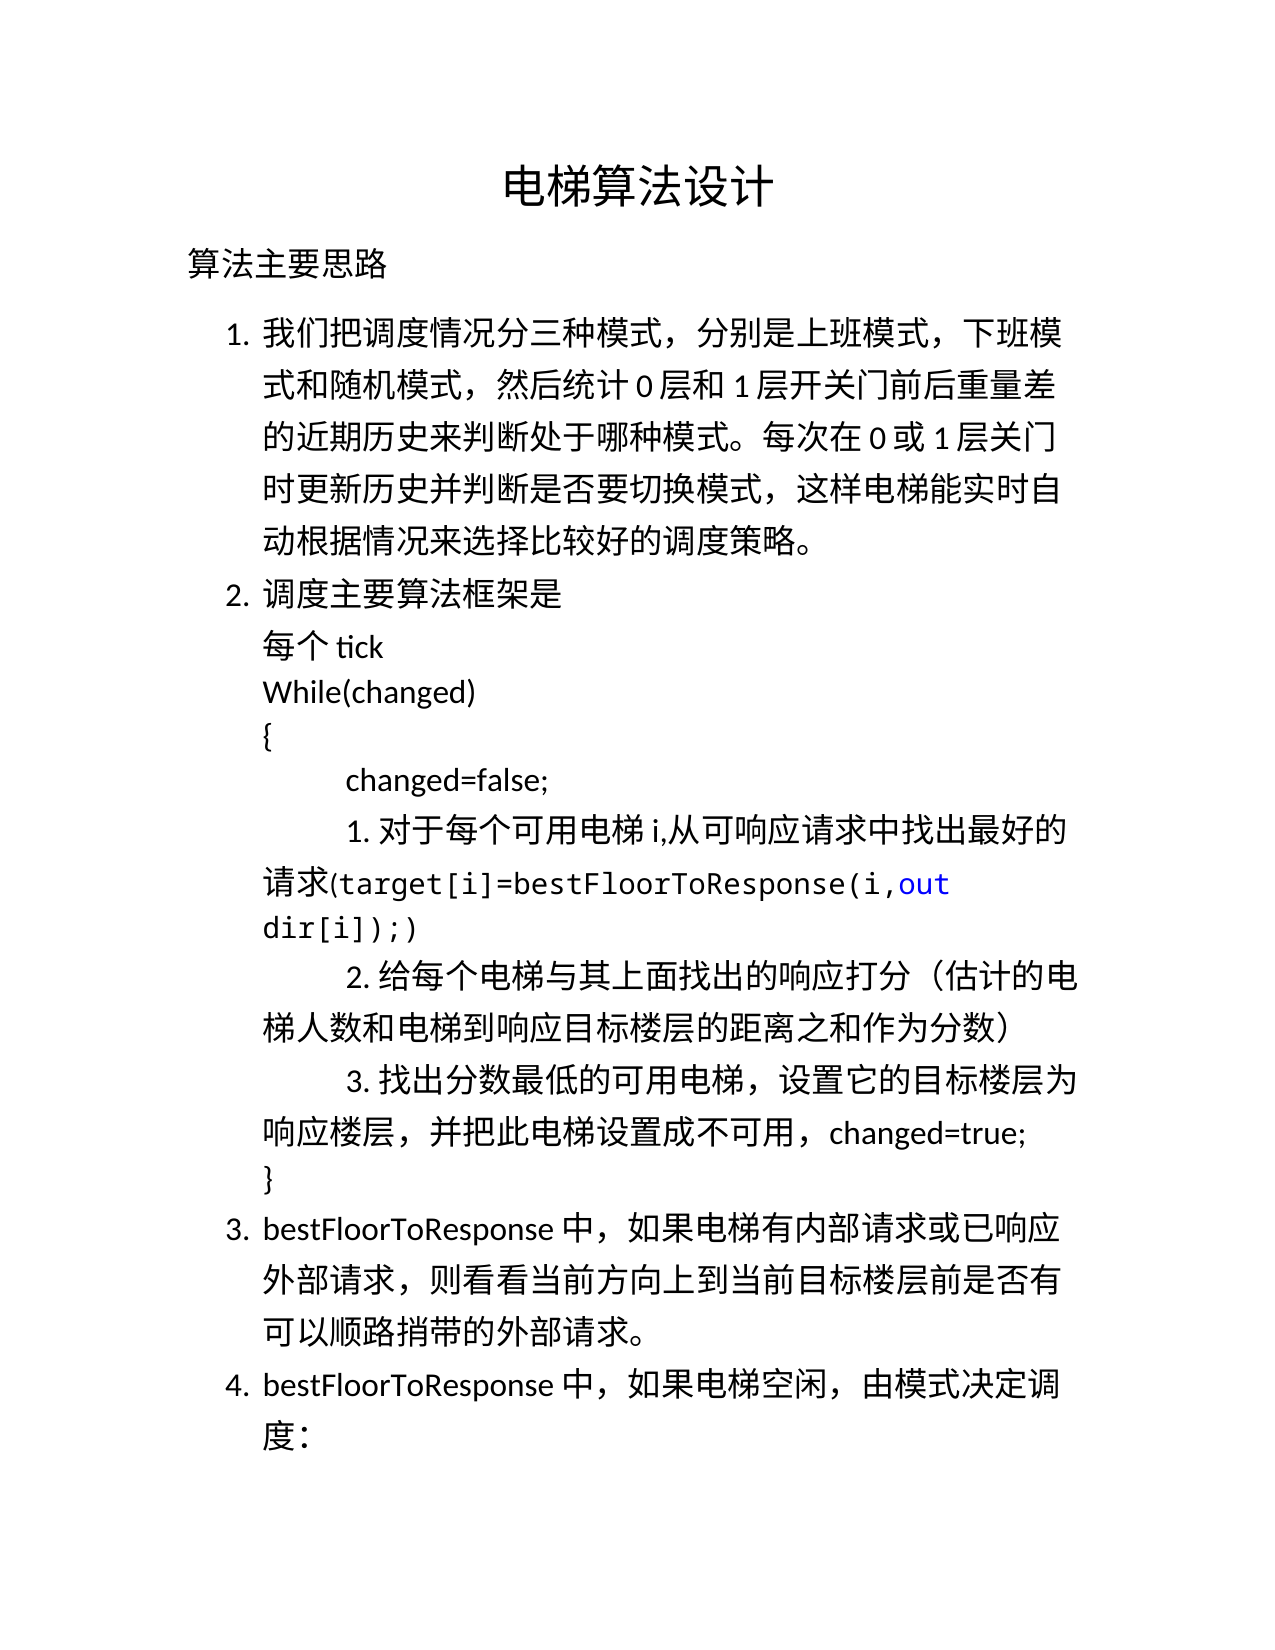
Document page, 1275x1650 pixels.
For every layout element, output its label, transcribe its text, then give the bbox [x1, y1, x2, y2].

text 电梯算法设计 [187, 150, 1087, 216]
list } [187, 1158, 1087, 1199]
list 3. 找出分数最低的可用电梯，设置它的目标楼层为响应楼层，并把此电梯设置成不可用，changed=true; [262, 1054, 1087, 1154]
list 2. 给每个电梯与其上面找出的响应打分（估计的电梯人数和电梯到响应目标楼层的距离之和作为分数） [262, 950, 1087, 1050]
list 每个tick [262, 619, 1087, 668]
list bestFloorToResponse中，如果电梯空闲，由模式决定调度： [225, 1358, 1087, 1458]
list While(changed) [262, 672, 1087, 712]
list changed=false; [262, 759, 1087, 800]
text 算法主要思路 [187, 238, 1087, 286]
list 调度主要算法框架是 [225, 567, 1087, 616]
list bestFloorToResponse中，如果电梯有内部请求或已响应外部请求，则看看当前方向上到当前目标楼层前是否有可以顺路捎带的外部请求。 [225, 1202, 1087, 1354]
list 我们把调度情况分三种模式，分别是上班模式，下班模式和随机模式，然后统计0层和1层开关门前后重量差的近期历史来判断处于哪种模式。每次在0或1层关门时更新历史并判断是否要切换模式，这样电梯能实时自动根据情况来选择比较好的调度策略。 [225, 307, 1087, 563]
list { [262, 716, 1087, 756]
list 1. 对于每个可用电梯i,从可响应请求中找出最好的请求(target[i]=bestFloorToResponse(i,out dir[i]);) [262, 803, 1087, 947]
